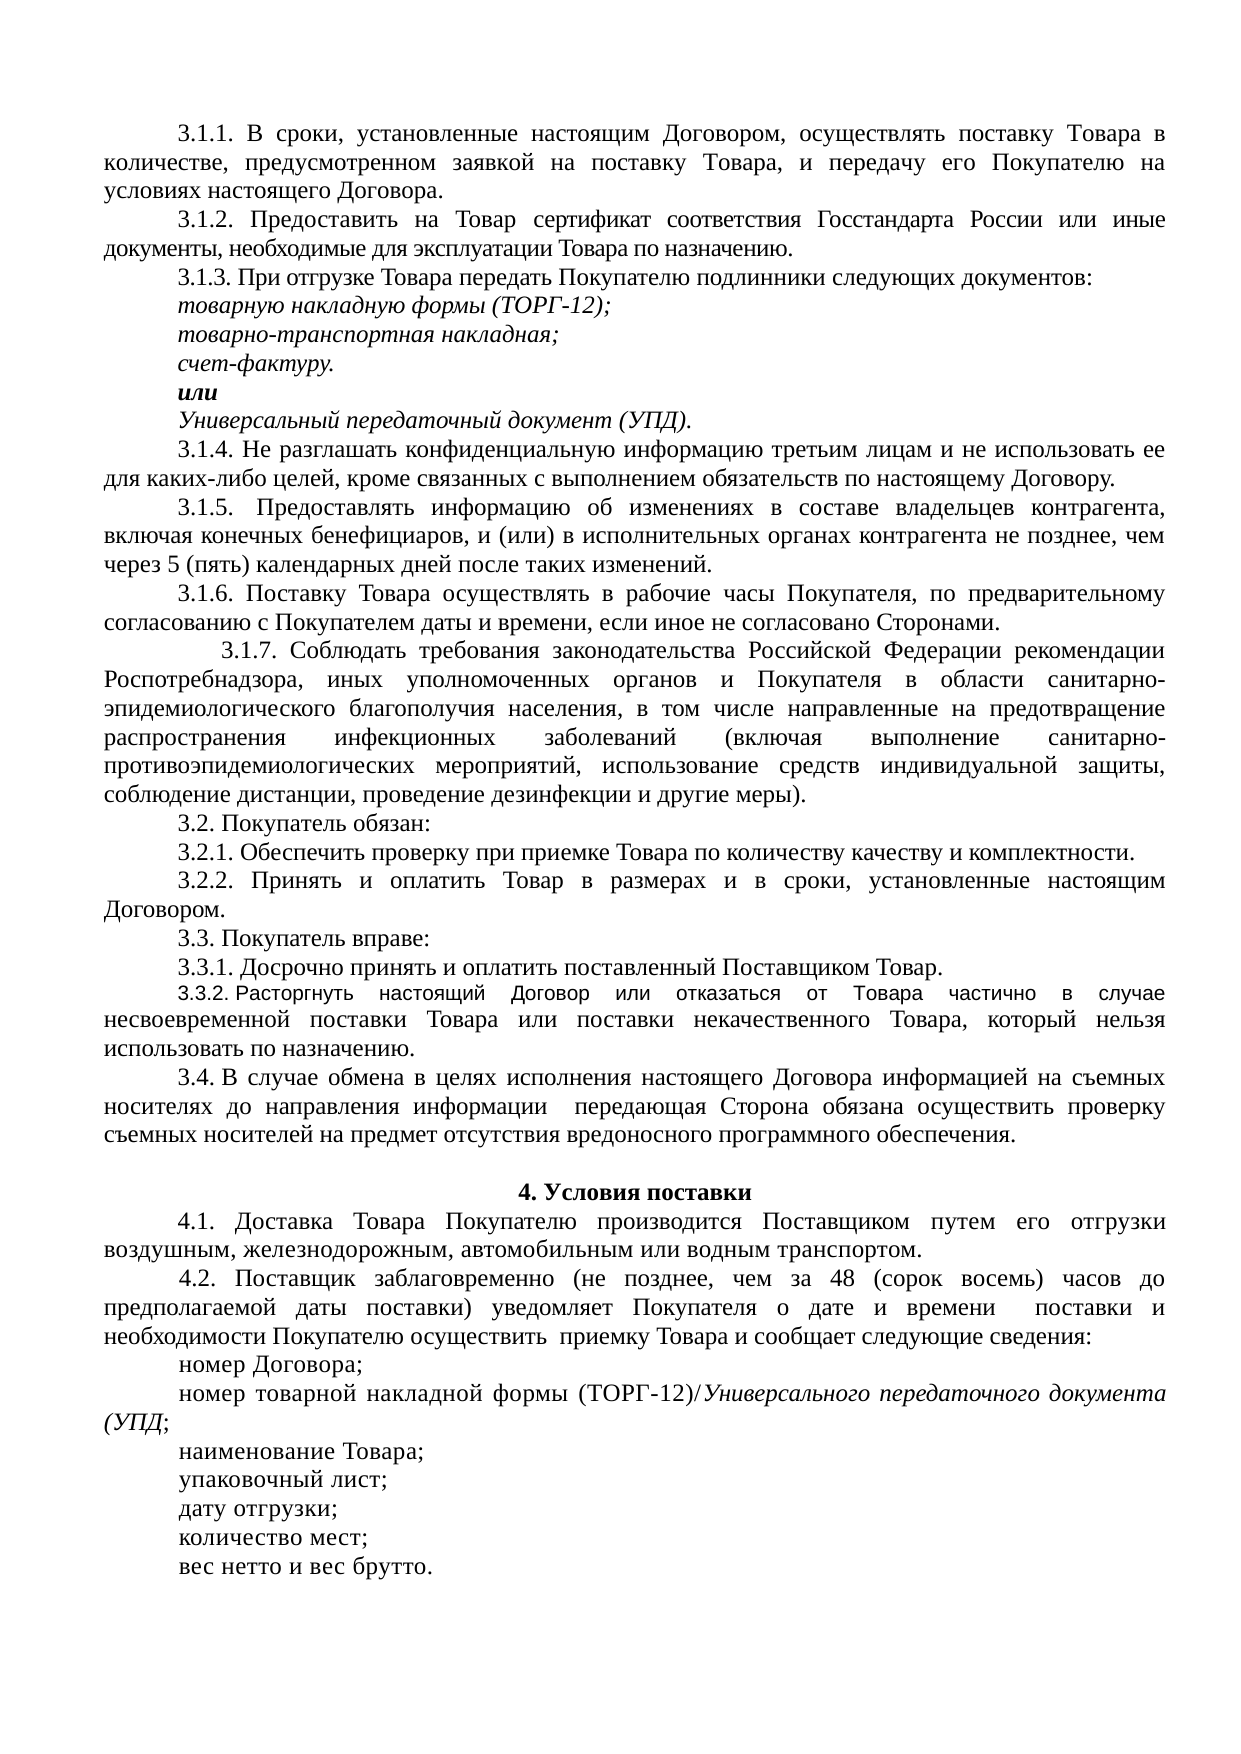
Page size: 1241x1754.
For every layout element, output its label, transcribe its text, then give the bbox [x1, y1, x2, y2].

text 3.3.2. Расторгнуть настоящий Договор или отказаться от Товара частично в случае несвоевременной поставки Товара или поставки некачественного Товара, который нельзя использовать по назначению. [103, 981, 1167, 1062]
text количество мест; [103, 1522, 1167, 1551]
text 3.2.1. Обеспечить проверку при приемке Товара по количеству качеству и комплектности. [103, 837, 1167, 866]
text 3.2.2. Принять и оплатить Товар в размерах и в сроки, установленные настоящим Договором. [103, 866, 1167, 923]
text упаковочный лист; [103, 1464, 1167, 1493]
text 3.3. Покупатель вправе: [103, 923, 1167, 952]
text или [103, 377, 1167, 406]
text 3.1.7. Соблюдать требования законодательства Российской Федерации рекомендации Роспотребнадзора, иных уполномоченных органов и Покупателя в области санитарно-эпидемиологического благополучия населения, в том числе направленные на предотвращение распространения инфекционных заболеваний (включая выполнение санитарно-противоэпидемиологических мероприятий, использование средств индивидуальной защиты, соблюдение дистанции, проведение дезинфекции и другие меры). [103, 636, 1167, 808]
text 3.1.1. В сроки, установленные настоящим Договором, осуществлять поставку Товара в количестве, предусмотренном заявкой на поставку Товара, и передачу его Покупателю на условиях настоящего Договора. [103, 118, 1167, 204]
text товарную накладную формы (ТОРГ-12); [103, 291, 1167, 319]
text номер товарной накладной формы (ТОРГ-12)/Универсального передаточного документа (УПД; [103, 1378, 1167, 1436]
text 3.4. В случае обмена в целях исполнения настоящего Договора информацией на съемных носителях до направления информации передающая Сторона обязана осуществить проверку съемных носителей на предмет отсутствия вредоносного программного обеспечения. [103, 1062, 1167, 1148]
text 3.1.3. При отгрузке Товара передать Покупателю подлинники следующих документов: [103, 262, 1167, 291]
text вес нетто и вес брутто. [103, 1551, 1167, 1579]
text 4. Условия поставки [103, 1177, 1167, 1206]
text номер Договора; [103, 1349, 1167, 1378]
text наименование Товара; [103, 1436, 1167, 1464]
text 4.1. Доставка Товара Покупателю производится Поставщиком путем его отгрузки воздушным, железнодорожным, автомобильным или водным транспортом. [103, 1206, 1167, 1263]
text 3.3.1. Досрочно принять и оплатить поставленный Поставщиком Товар. [103, 952, 1167, 981]
text 3.2. Покупатель обязан: [103, 808, 1167, 837]
text 3.1.6. Поставку Товара осуществлять в рабочие часы Покупателя, по предварительному согласованию с Покупателем даты и времени, если иное не согласовано Сторонами. [103, 578, 1167, 636]
text 3.1.4. Не разглашать конфиденциальную информацию третьим лицам и не использовать ее для каких-либо целей, кроме связанных с выполнением обязательств по настоящему Договору. [103, 434, 1167, 492]
text счет-фактуру. [103, 348, 1167, 377]
text 3.1.5. Предоставлять информацию об изменениях в составе владельцев контрагента, включая конечных бенефициаров, и (или) в исполнительных органах контрагента не позднее, чем через 5 (пять) календарных дней после таких изменений. [103, 492, 1167, 578]
text товарно-транспортная накладная; [103, 319, 1167, 348]
text Универсальный передаточный документ (УПД). [103, 406, 1167, 434]
text 4.2. Поставщик заблаговременно (не позднее, чем за 48 (сорок восемь) часов до предполагаемой даты поставки) уведомляет Покупателя о дате и времени поставки и необходимости Покупателю осуществить приемку Товара и сообщает следующие сведения: [103, 1263, 1167, 1349]
text дату отгрузки; [103, 1493, 1167, 1522]
text 3.1.2. Предоставить на Товар сертификат соответствия Госстандарта России или иные документы, необходимые для эксплуатации Товара по назначению. [103, 204, 1167, 262]
